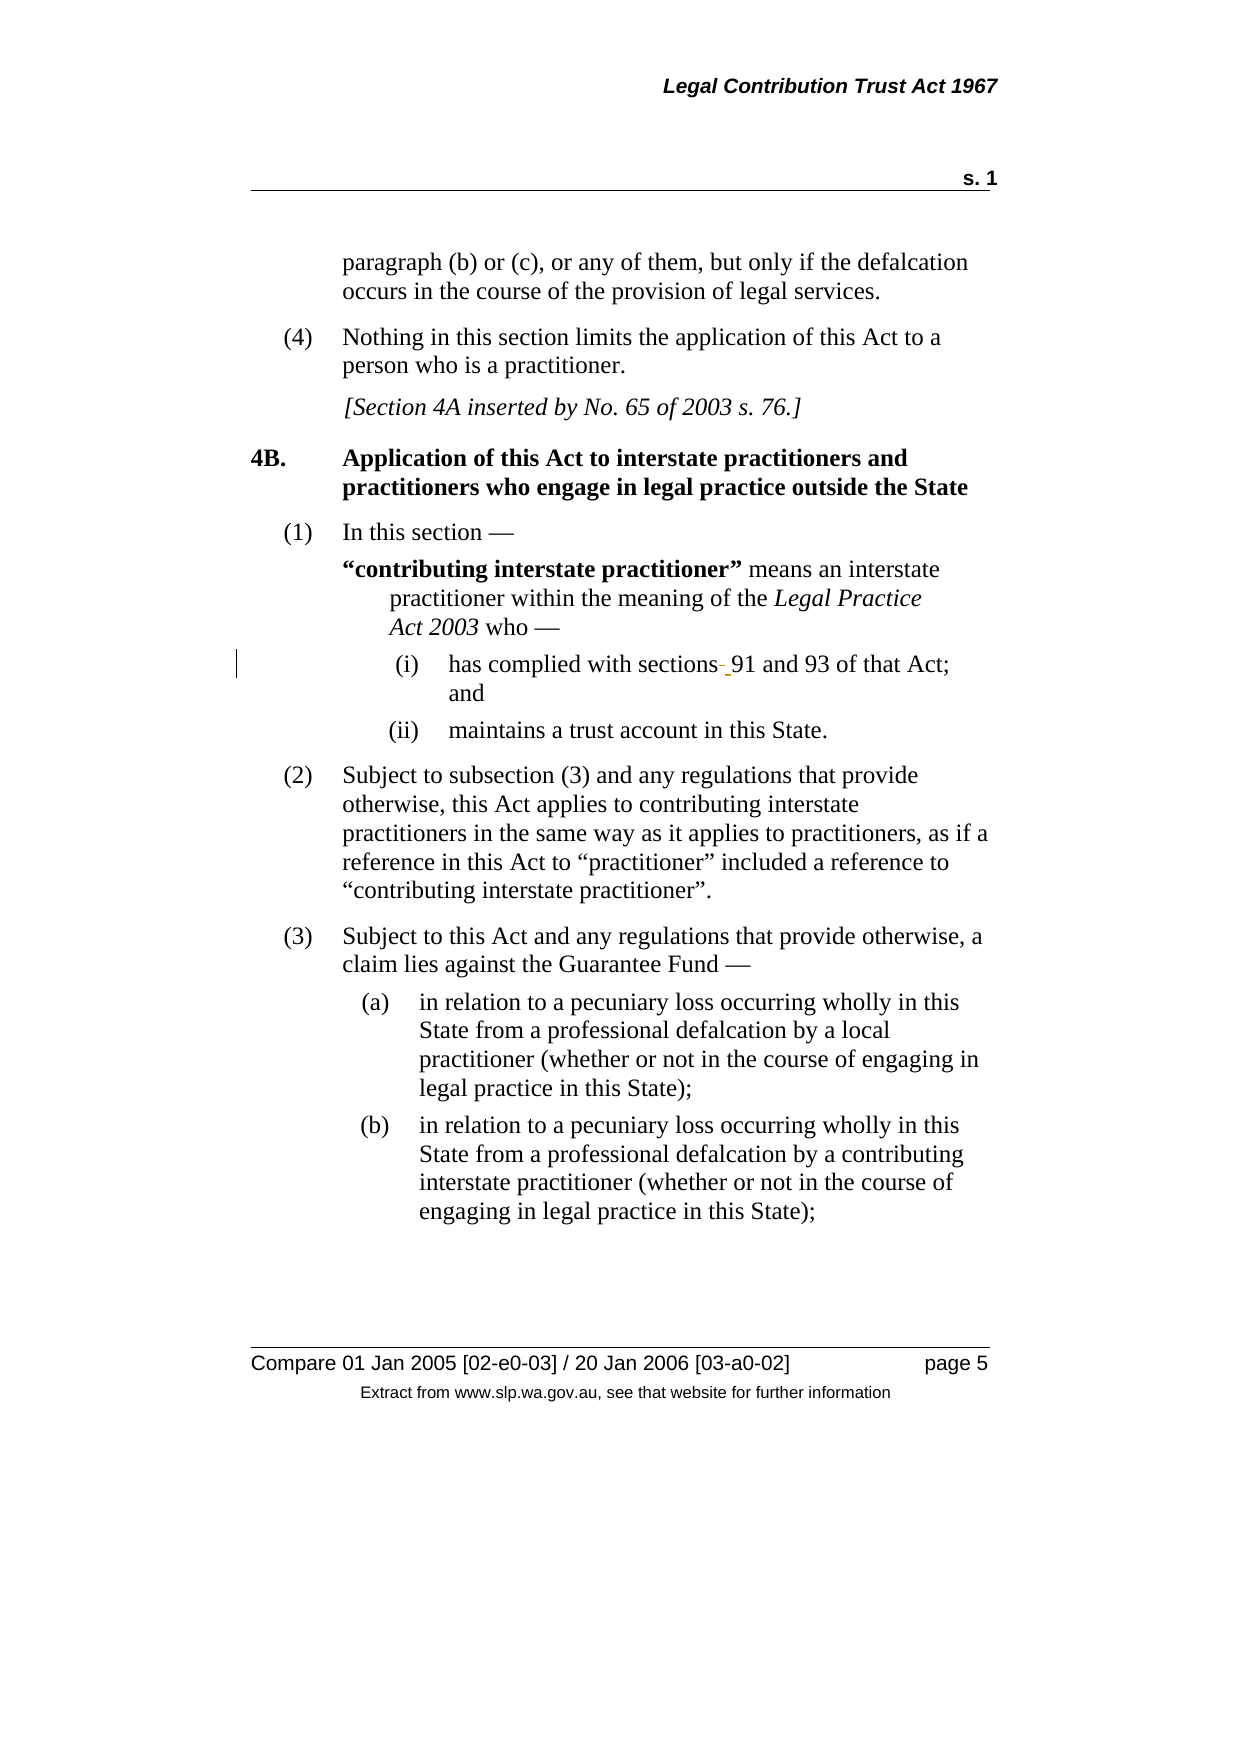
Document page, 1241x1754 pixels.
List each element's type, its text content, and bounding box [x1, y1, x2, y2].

text “contributing interstate practitioner” means an interstate practitioner within the meaning of the Legal Practice Act 2003 who — [251, 554, 990, 641]
text (b) in relation to a pecuniary loss occurring wholly in this State from a professional defalcation by a contributing interstate practitioner (whether or not in the course of engaging in legal practice in this State); [251, 1110, 990, 1225]
text (a) in relation to a pecuniary loss occurring wholly in this State from a professional defalcation by a local practitioner (whether or not in the course of engaging in legal practice in this State); [251, 987, 990, 1102]
text [Section 4A inserted by No. 65 of 2003 s. 76.] [251, 392, 990, 420]
text (4) Nothing in this section limits the application of this Act to a person who is a practitioner. [251, 322, 990, 379]
text (2) Subject to subsection (3) and any regulations that provide otherwise, this Act applies to contributing interstate practitioners in the same way as it applies to practitioners, as if a reference in this Act to “practitioner” included a reference to “contributing interstate practitioner”. [251, 760, 990, 904]
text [251, 247, 990, 305]
text (ii) maintains a trust account in this State. [251, 715, 990, 744]
text (i) has complied with sections91 and 93 of that Act; and [251, 649, 990, 707]
text (3) Subject to this Act and any regulations that provide otherwise, a claim lies against the Guarantee Fund — [251, 921, 990, 978]
subtitle 4B. Application of this Act to interstate practitioners and practitioners who engage in legal practice outside the State [251, 443, 990, 501]
text (1) In this section — [251, 517, 990, 546]
